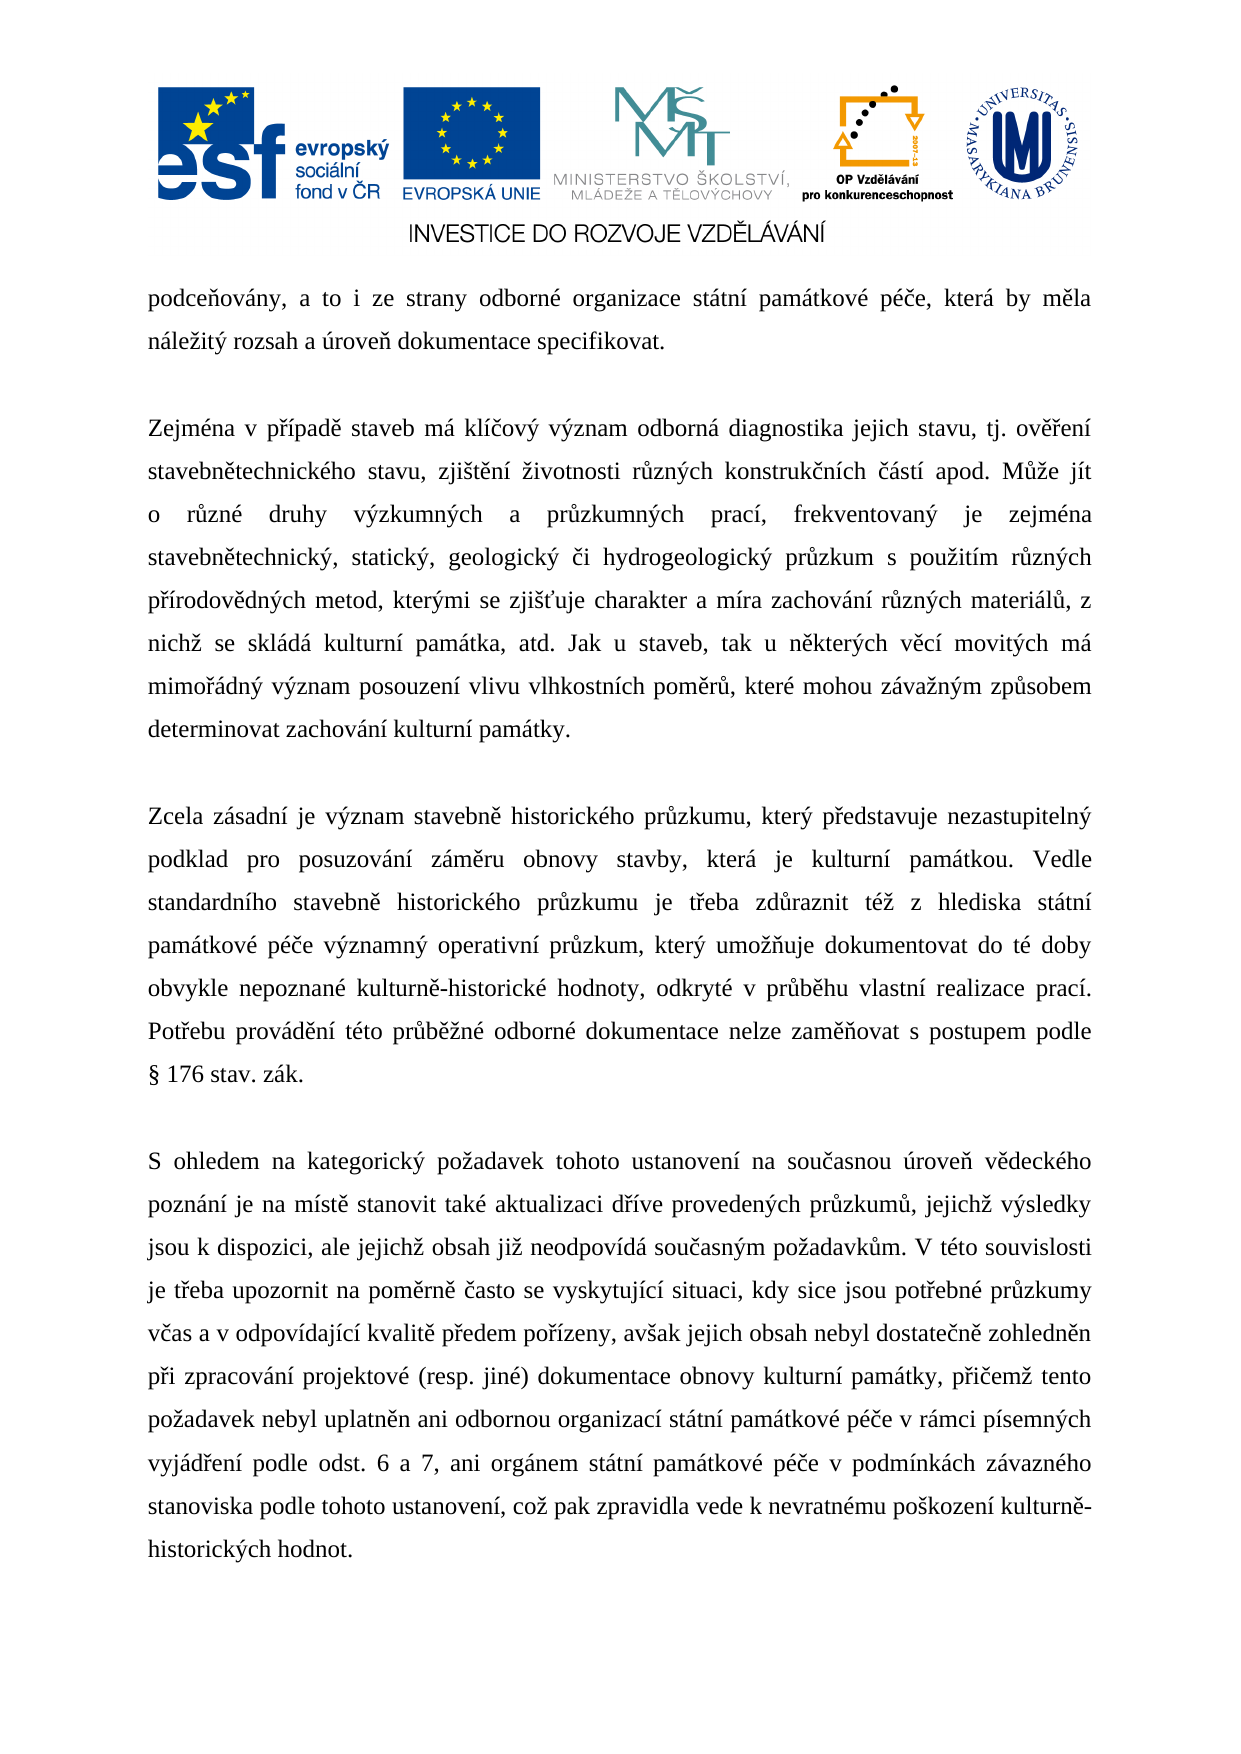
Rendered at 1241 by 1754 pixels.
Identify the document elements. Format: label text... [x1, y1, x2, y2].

text Zejména v případě staveb má klíčový význam odborná diagnostika jejich stavu, tj. ověření stavebnětechnického stavu, zjištění životnosti různých konstrukčních částí apod. Může jít o různé druhy výzkumných a průzkumných prací, frekventovaný je zejména stavebnětechnický, statický, geologický či hydrogeologický průzkum s použitím různých přírodovědných metod, kterými se zjišťuje charakter a míra zachování různých materiálů, z nichž se skládá kulturní památka, atd. Jak u staveb, tak u některých věcí movitých má mimořádný význam posouzení vlivu vlhkostních poměrů, které mohou závažným způsobem determinovat zachování kulturní památky. [148, 413, 1093, 743]
picture [147, 73, 1091, 256]
text Zcela zásadní je význam stavebně historického průzkumu, který představuje nezastupitelný podklad pro posuzování záměru obnovy stavby, která je kulturní památkou. Vedle standardního stavebně historického průzkumu je třeba zdůraznit též z hlediska státní památkové péče významný operativní průzkum, který umožňuje dokumentovat do té doby obvykle nepoznané kulturně-historické hodnoty, odkryté v průběhu vlastní realizace prací. Potřebu provádění této průběžné odborné dokumentace nelze zaměňovat s postupem podle § 176 stav. zák. [148, 801, 1093, 1088]
text S ohledem na kategorický požadavek tohoto ustanovení na současnou úroveň vědeckého poznání je na místě stanovit také aktualizaci dříve provedených průzkumů, jejichž výsledky jsou k dispozici, ale jejichž obsah již neodpovídá současným požadavkům. V této souvislosti je třeba upozornit na poměrně často se vyskytující situaci, kdy sice jsou potřebné průzkumy včas a v odpovídající kvalitě předem pořízeny, avšak jejich obsah nebyl dostatečně zohledněn při zpracování projektové (resp. jiné) dokumentace obnovy kulturní památky, přičemž tento požadavek nebyl uplatněn ani odbornou organizací státní památkové péče v rámci písemných vyjádření podle odst. 6 a 7, ani orgánem státní památkové péče v podmínkách závazného stanoviska podle tohoto ustanovení, což pak zpravidla vede k nevratnému poškození kulturně-historických hodnot. [148, 1146, 1093, 1563]
